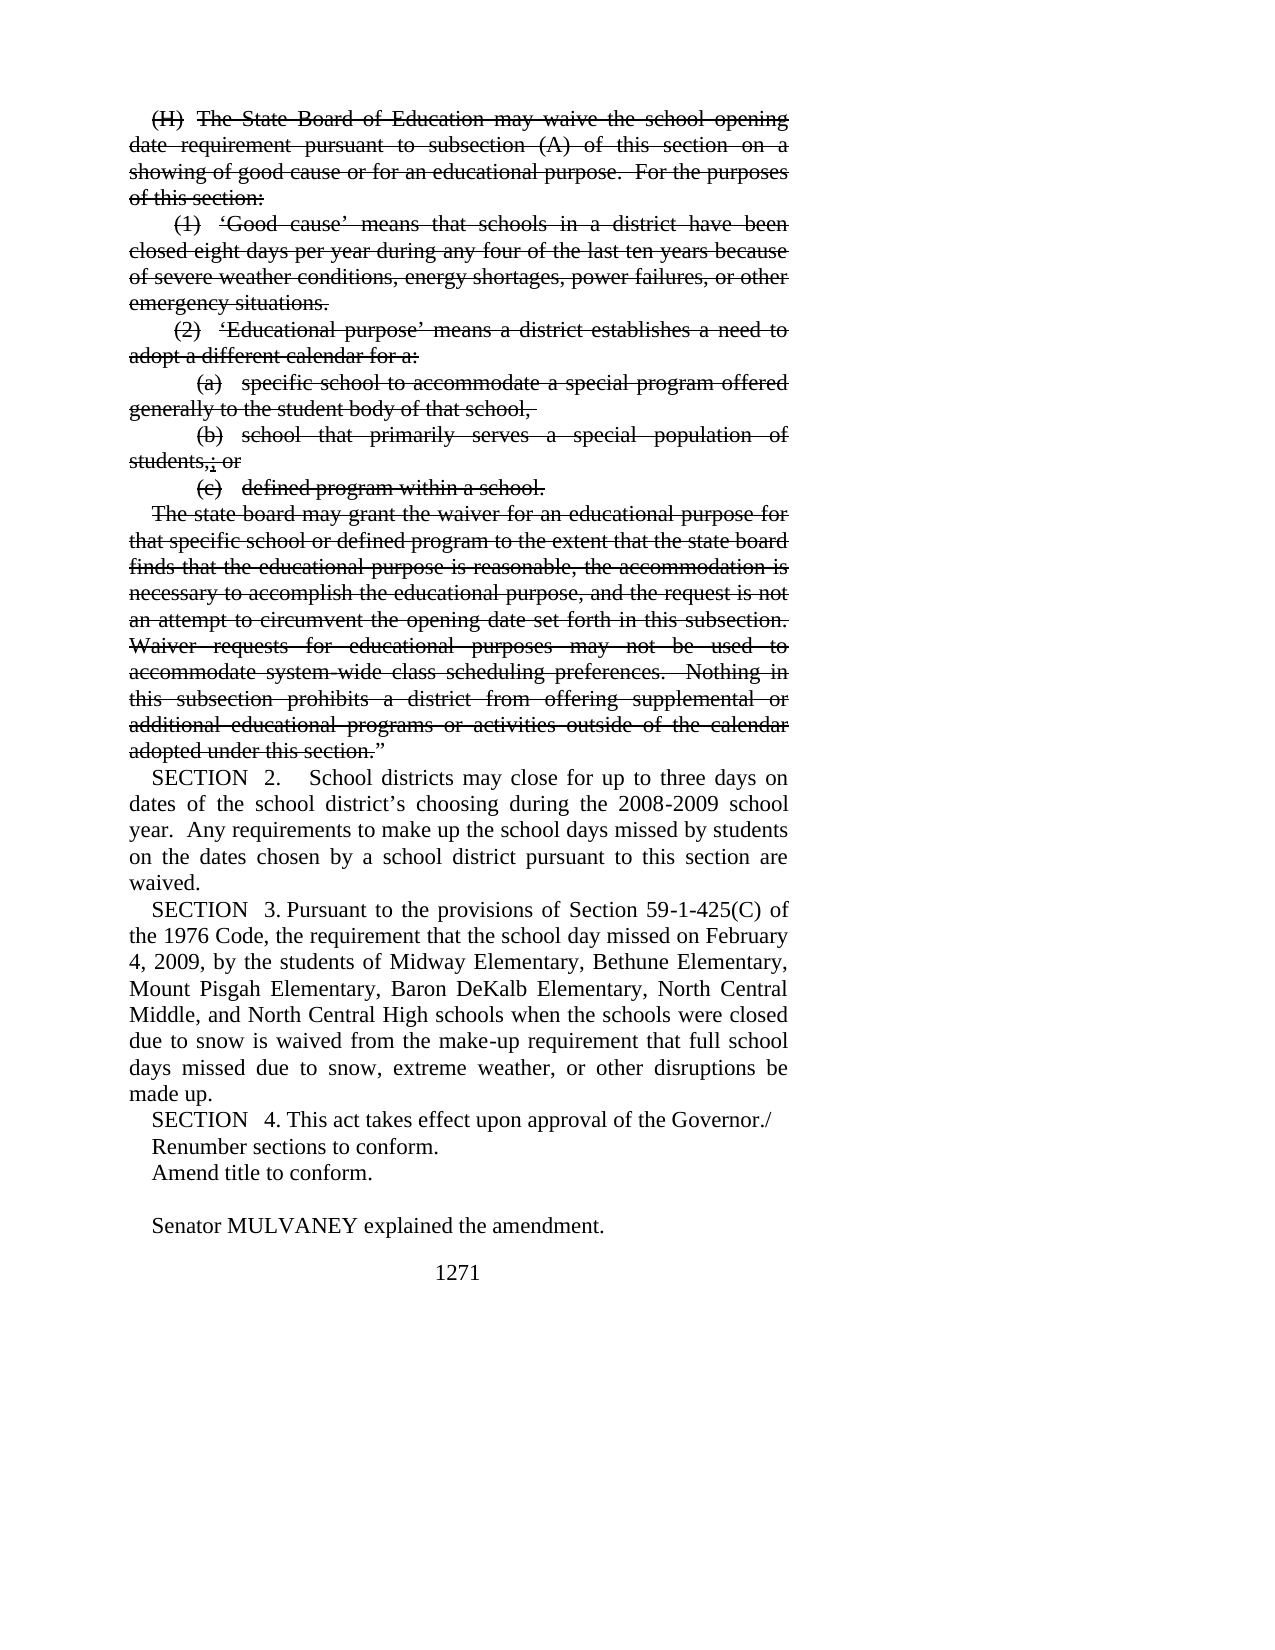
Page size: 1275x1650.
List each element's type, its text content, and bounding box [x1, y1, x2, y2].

text (2) ‘Educational purpose’ means a district establishes a need to adopt a different calendar for a: [129, 316, 789, 368]
text Senator MULVANEY explained the amendment. [129, 1212, 789, 1238]
text (H) The State Board of Education may waive the school opening date requirement pursuant to subsection (A) of this section on a showing of good cause or for an educational purpose. For the purposes of this section: [129, 105, 789, 146]
text (H) The State Board of Education may waive the school opening date requirement pursuant to subsection (A) of this section on a showing of good cause or for an educational purpose. For the purposes of this section: [129, 173, 789, 210]
text (c) defined program within a school. [129, 474, 789, 500]
text Renumber sections to conform. [129, 1133, 789, 1159]
text (1) ‘Good cause’ means that schools in a district have been closed eight days per year during any four of the last ten years because of severe weather conditions, energy shortages, power failures, or other emergency situations. [129, 279, 789, 316]
text SECTION 2. School districts may close for up to three days on dates of the school district’s choosing during the 2008-2009 school year. Any requirements to make up the school days missed by students on the dates chosen by a school district pursuant to this section are waived. [129, 764, 789, 896]
text (b) school that primarily serves a special population of students,; or [129, 421, 789, 474]
text SECTION 4. This act takes effect upon approval of the Governor./ [129, 1106, 789, 1133]
text (1) ‘Good cause’ means that schools in a district have been closed eight days per year during any four of the last ten years because of severe weather conditions, energy shortages, power failures, or other emergency situations. [129, 252, 789, 278]
text Amend title to conform. [129, 1159, 789, 1186]
text (a) specific school to accommodate a special program offered generally to the student body of that school, [129, 368, 789, 421]
text (H) The State Board of Education may waive the school opening date requirement pursuant to subsection (A) of this section on a showing of good cause or for an educational purpose. For the purposes of this section: [129, 147, 789, 172]
text (1) ‘Good cause’ means that schools in a district have been closed eight days per year during any four of the last ten years because of severe weather conditions, energy shortages, power failures, or other emergency situations. [129, 210, 789, 251]
text SECTION 3. Pursuant to the provisions of Section 59-1-425(C) of the 1976 Code, the requirement that the school day missed on February 4, 2009, by the students of Midway Elementary, Bethune Elementary, Mount Pisgah Elementary, Baron DeKalb Elementary, North Central Middle, and North Central High schools when the schools were closed due to snow is waived from the make-up requirement that full school days missed due to snow, extreme weather, or other disruptions be made up. [129, 896, 789, 1106]
